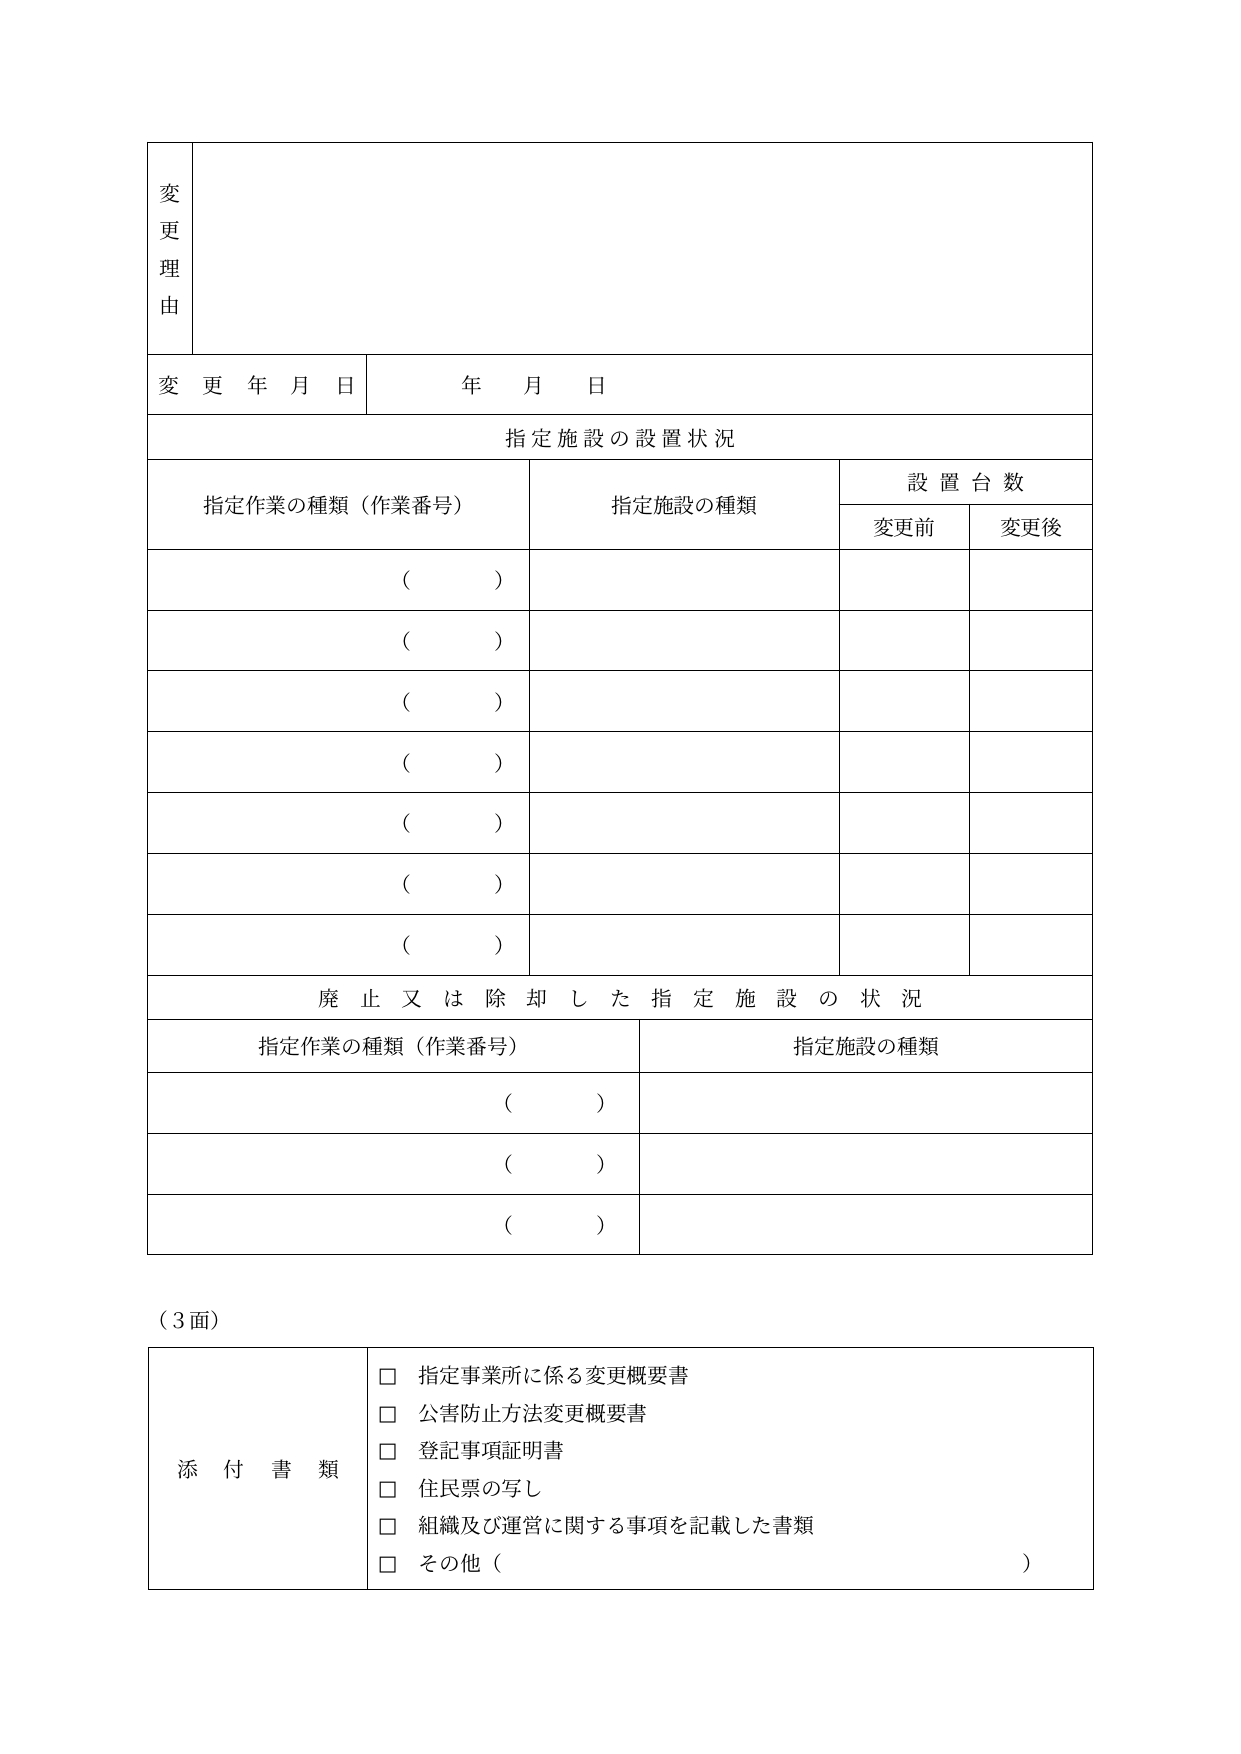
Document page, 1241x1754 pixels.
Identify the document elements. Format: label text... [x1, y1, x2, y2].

table_cell （ ） [148, 1195, 639, 1254]
table_cell （ ） [148, 671, 529, 731]
table_cell [640, 1073, 1092, 1133]
table_cell （ ） [148, 854, 529, 914]
table_cell [530, 671, 839, 731]
table_cell [530, 611, 839, 670]
table_header □ 指定事業所に係る変更概要書 □ 公害防止方法変更概要書 □ 登記事項証明書 □ 住民票の写し □ 組織及び運営に関する事項を記載した書類 □ その他（ ） [368, 1348, 1093, 1589]
table_cell （ ） [148, 793, 529, 853]
table_cell 指定作業の種類（作業番号） [148, 460, 529, 549]
table_cell [970, 611, 1092, 670]
table_cell [530, 915, 839, 975]
table_cell [970, 915, 1092, 975]
table_cell 指定作業の種類（作業番号） [148, 1020, 639, 1072]
table_cell [640, 1195, 1092, 1254]
table_cell 変更理由 [148, 143, 192, 354]
table_cell 指定施設の種類 [530, 460, 839, 549]
table_cell （ ） [148, 1134, 639, 1193]
table_cell （ ） [148, 550, 529, 609]
table_cell [970, 550, 1092, 609]
table_cell （ ） [148, 611, 529, 670]
table_cell （ ） [148, 915, 529, 975]
table_cell [970, 671, 1092, 731]
table_cell [970, 854, 1092, 914]
table_cell [970, 732, 1092, 792]
table_cell [840, 854, 969, 914]
table_cell 年 月 日 [367, 355, 1092, 414]
table_cell [840, 550, 969, 609]
table_cell （ ） [148, 1073, 639, 1133]
table_cell [530, 854, 839, 914]
table_cell 変更年月日 [148, 355, 366, 414]
table_cell [840, 671, 969, 731]
table_cell 変更前 [840, 505, 969, 549]
table_cell （ ） [148, 732, 529, 792]
table_cell [840, 915, 969, 975]
table_cell [970, 793, 1092, 853]
table_cell [193, 143, 1092, 354]
table_cell [840, 611, 969, 670]
table_cell [530, 550, 839, 609]
table_cell [640, 1134, 1092, 1193]
table_cell 指定施設の種類 [640, 1020, 1092, 1072]
table_cell 指定施設の設置状況 [148, 415, 1092, 459]
text （３面） [148, 1301, 1092, 1339]
table_cell [530, 732, 839, 792]
table_cell 変更後 [970, 505, 1092, 549]
table_cell 設置台数 [840, 460, 1092, 503]
table_cell [840, 793, 969, 853]
table_header 添 付 書 類 [149, 1348, 367, 1589]
table_cell 廃 止 又 は 除 却 し た 指 定 施 設 の 状 況 [148, 976, 1092, 1019]
table_cell [530, 793, 839, 853]
table_cell [840, 732, 969, 792]
